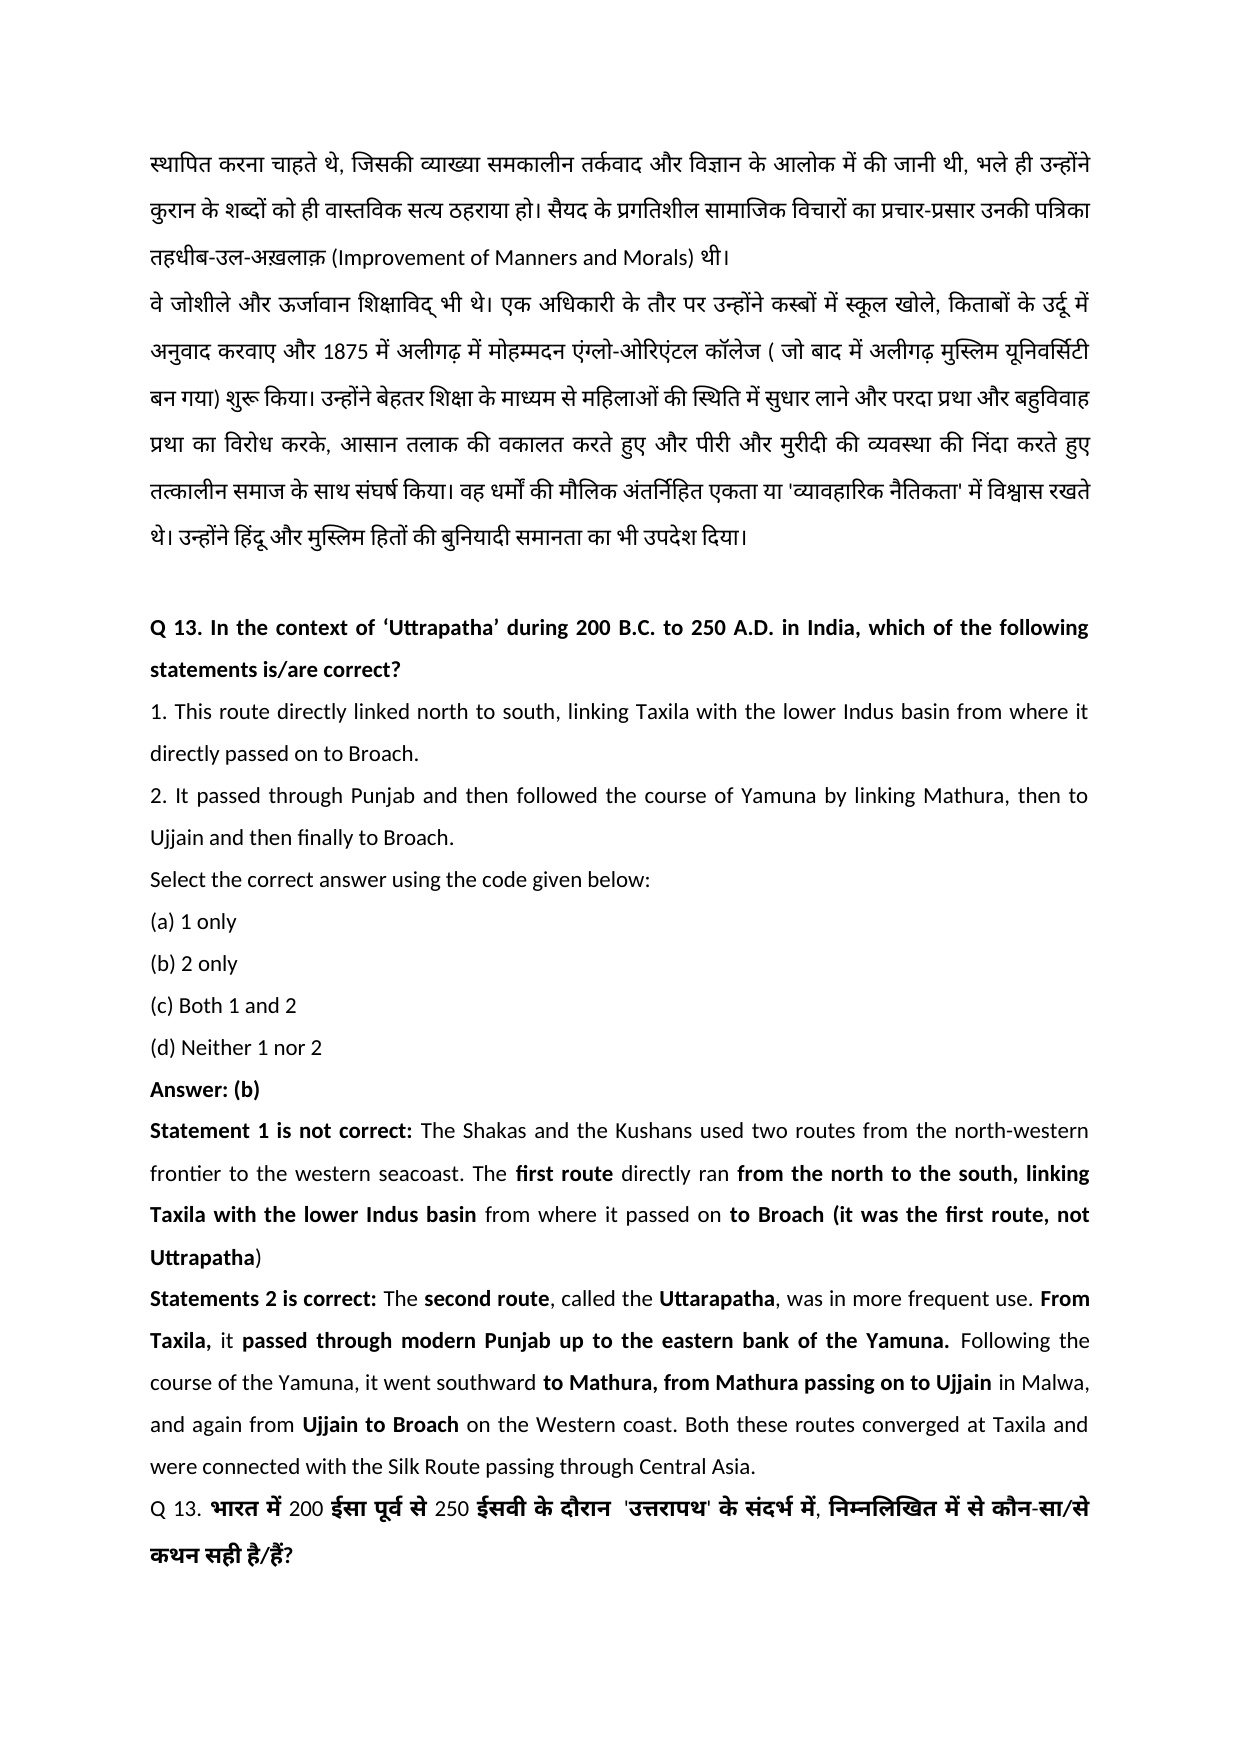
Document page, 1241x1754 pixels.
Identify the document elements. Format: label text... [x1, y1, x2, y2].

text Statement 1 is not correct: The Shakas and the Kushans used two routes from the north-western frontier to the western seacoast. The first route directly ran from the north to the south, linking Taxila with the lower Indus basin from where it passed on to Broach (it was the first route, not Uttrapatha) [150, 1117, 1090, 1271]
text वे जोशीले और ऊर्जावान शिक्षाविद् भी थे। एक अधिकारी के तौर पर उन्होंने कस्बों में स्कूल खोले, किताबों के उर्दू में अनुवाद करवाए और 1875 में अलीगढ़ में मोहम्मदन एंग्लो-ओरिएंटल कॉलेज ( जो बाद में अलीगढ़ मुस्लिम यूनिवर्सिटी बन गया) शुरू किया। उन्होंने बेहतर शिक्षा के माध्यम से महिलाओं की स्थिति में सुधार लाने और परदा प्रथा और बहुविवाह प्रथा का विरोध करके, आसान तलाक की वकालत करते हुए और पीरी और मुरीदी की व्यवस्था की निंदा करते हुए तत्कालीन समाज के साथ संघर्ष किया। वह धर्मों की मौलिक अंतर्निहित एकता या 'व्यावहारिक नैतिकता' में विश्वास रखते थे। उन्होंने हिंदू और मुस्लिम हितों की बुनियादी समानता का भी उपदेश दिया। [150, 291, 1090, 555]
text Statements 2 is correct: The second route, called the Uttarapatha, was in more frequent use. From Taxila, it passed through modern Punjab up to the eastern bank of the Yamuna. Following the course of the Yamuna, it went southward to Mathura, from Mathura passing on to Ujjain in Malwa, and again from Ujjain to Broach on the Western coast. Both these routes converged at Taxila and were connected with the Silk Route passing through Central Asia. [150, 1284, 1090, 1481]
text (b) 2 only [150, 949, 1090, 977]
text 1. This route directly linked north to south, linking Taxila with the lower Indus basin from where it directly passed on to Broach. [150, 697, 1090, 767]
text Q 13. In the context of ‘Uttrapatha’ during 200 B.C. to 250 A.D. in India, which of the following statements is/are correct? [150, 613, 1090, 683]
text (a) 1 only [150, 907, 1090, 935]
text Answer: (b) [150, 1075, 1090, 1103]
text (c) Both 1 and 2 [150, 991, 1090, 1019]
text Q 13. भारत में 200 ईसा पूर्व से 250 ईसवी के दौरान 'उत्तरापथ' के संदर्भ में, निम्नलिखित में से कौन-सा/से कथन सही है/हैं? [150, 1494, 1090, 1573]
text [150, 150, 1090, 275]
text 2. It passed through Punjab and then followed the course of Yamuna by linking Mathura, then to Ujjain and then finally to Broach. [150, 781, 1090, 851]
text (d) Neither 1 nor 2 [150, 1033, 1090, 1061]
text Select the correct answer using the code given below: [150, 865, 1090, 893]
